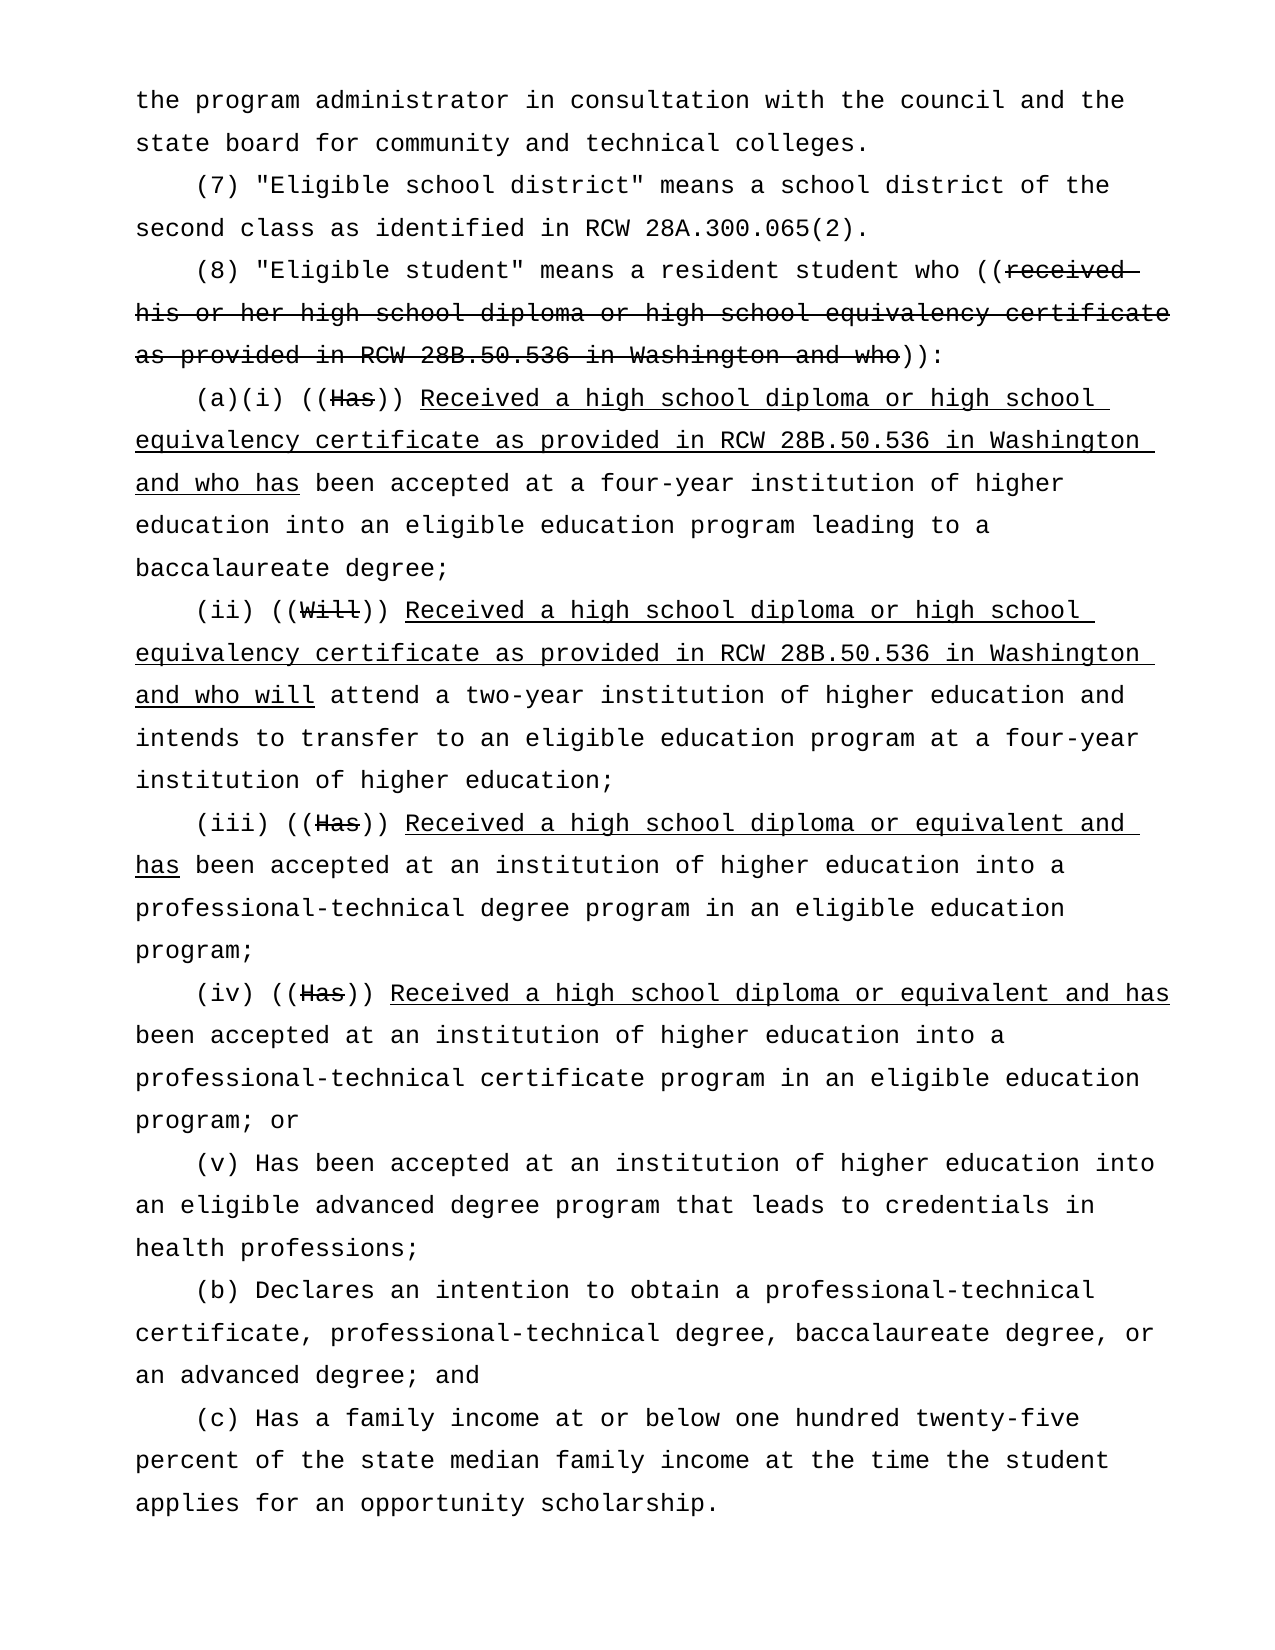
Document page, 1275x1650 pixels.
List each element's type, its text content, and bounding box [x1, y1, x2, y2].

text (ii) ((Will)) Received a high school diploma or high school equivalency certificate as provided in RCW 28B.50.536 in Washington and who will attend a two-year institution of higher education and intends to transfer to an eligible education program at a four-year institution of higher education; [135, 585, 1170, 797]
text (8) "Eligible student" means a resident student who ((received his or her high school diploma or high school equivalency certificate as provided in RCW 28B.50.536 in Washington and who)): [135, 316, 1170, 372]
text (8) "Eligible student" means a resident student who ((received his or her high school diploma or high school equivalency certificate as provided in RCW 28B.50.536 in Washington and who)): [135, 245, 1170, 314]
text (b) Declares an intention to obtain a professional-technical certificate, professional-technical degree, baccalaureate degree, or an advanced degree; and [135, 1265, 1170, 1392]
text (iii) ((Has)) Received a high school diploma or equivalent and has been accepted at an institution of higher education into a professional-technical degree program in an eligible education program; [135, 797, 1170, 967]
text (a)(i) ((Has)) Received a high school diploma or high school equivalency certificate as provided in RCW 28B.50.536 in Washington and who has been accepted at a four-year institution of higher education into an eligible education program leading to a baccalaureate degree; [135, 372, 1170, 585]
text (c) Has a family income at or below one hundred twenty-five percent of the state median family income at the time the student applies for an opportunity scholarship. [135, 1392, 1170, 1520]
text (v) Has been accepted at an institution of higher education into an eligible advanced degree program that leads to credentials in health professions; [135, 1137, 1170, 1265]
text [135, 75, 1170, 160]
text (7) "Eligible school district" means a school district of the second class as identified in RCW 28A.300.065(2). [135, 160, 1170, 245]
text (iv) ((Has)) Received a high school diploma or equivalent and has been accepted at an institution of higher education into a professional-technical certificate program in an eligible education program; or [135, 967, 1170, 1137]
